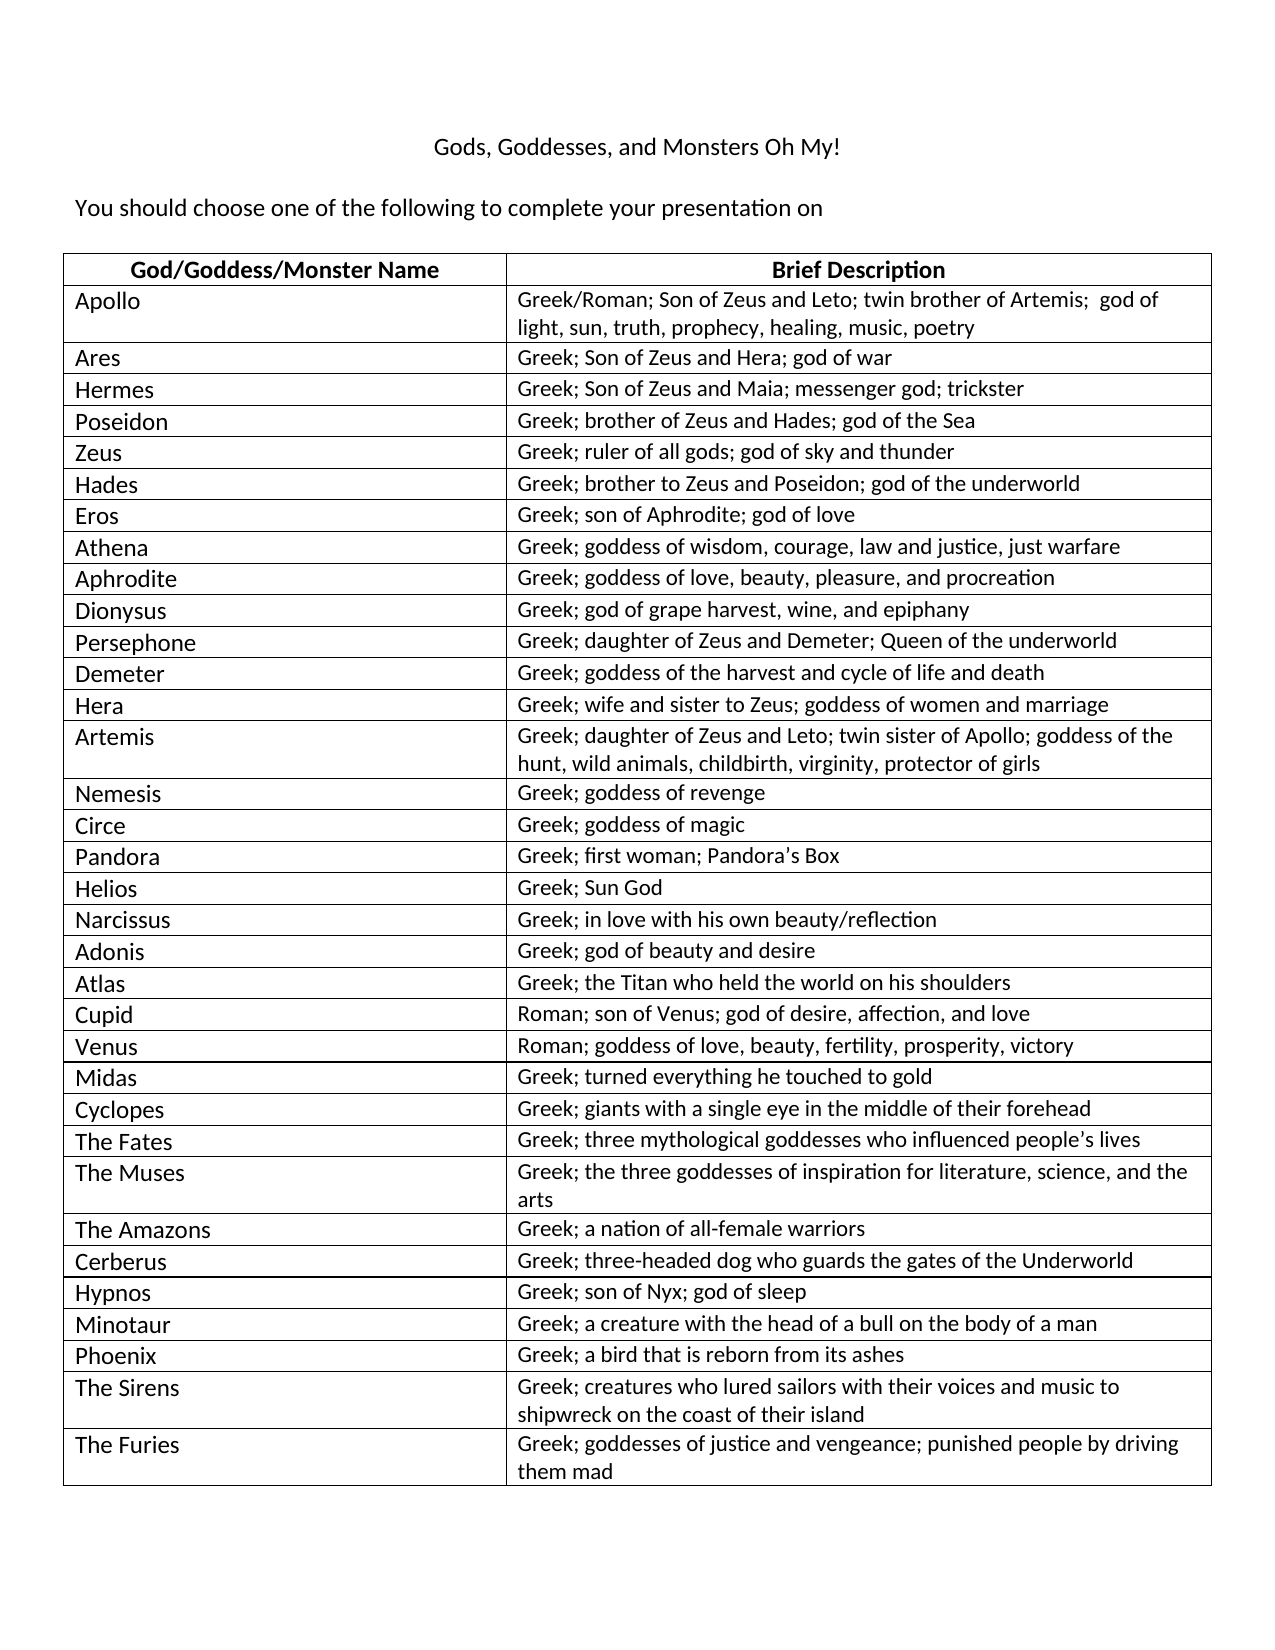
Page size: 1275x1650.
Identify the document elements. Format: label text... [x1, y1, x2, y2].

table_cell Hera [64, 690, 506, 720]
table_cell Greek; brother to Zeus and Poseidon; god of the underworld [507, 469, 1211, 499]
table_header God/Goddess/Monster Name [64, 254, 506, 284]
table_cell Hades [64, 469, 506, 499]
table_cell Ares [64, 343, 506, 373]
table_cell Greek; goddesses of justice and vengeance; punished people by driving them mad [507, 1429, 1211, 1485]
table_cell Roman; son of Venus; god of desire, affection, and love [507, 999, 1211, 1030]
table_cell Minotaur [64, 1309, 506, 1339]
table_cell Hypnos [64, 1278, 506, 1308]
table_cell Greek; the three goddesses of inspiration for literature, science, and the arts [507, 1157, 1211, 1213]
table_cell Greek; god of beauty and desire [507, 936, 1211, 967]
table_cell Greek; ruler of all gods; god of sky and thunder [507, 437, 1211, 468]
table_cell Apollo [64, 286, 506, 342]
table_cell Greek; Son of Zeus and Hera; god of war [507, 343, 1211, 373]
table_cell Greek; a nation of all-female warriors [507, 1214, 1211, 1245]
table_cell Greek; turned everything he touched to gold [507, 1063, 1211, 1093]
table_cell The Furies [64, 1429, 506, 1485]
table_cell Zeus [64, 437, 506, 468]
table_cell Greek; in love with his own beauty/reflection [507, 905, 1211, 935]
table_cell Greek; goddess of love, beauty, pleasure, and procreation [507, 564, 1211, 594]
table_cell Pandora [64, 842, 506, 872]
table_cell Greek; a bird that is reborn from its ashes [507, 1341, 1211, 1371]
table_cell Helios [64, 873, 506, 904]
table_cell The Muses [64, 1157, 506, 1213]
table_cell Greek; goddess of revenge [507, 779, 1211, 809]
table_cell Circe [64, 810, 506, 841]
table_cell Roman; goddess of love, beauty, fertility, prosperity, victory [507, 1031, 1211, 1061]
table_cell Dionysus [64, 595, 506, 626]
table_cell Artemis [64, 721, 506, 777]
table_cell Cerberus [64, 1246, 506, 1276]
table_cell Greek; brother of Zeus and Hades; god of the Sea [507, 406, 1211, 436]
table_cell Greek; goddess of magic [507, 810, 1211, 841]
table_cell Narcissus [64, 905, 506, 935]
table_cell Greek; daughter of Zeus and Leto; twin sister of Apollo; goddess of the hunt, wild animals, childbirth, virginity, protector of girls [507, 721, 1211, 777]
table_cell Poseidon [64, 406, 506, 436]
table_cell Greek; daughter of Zeus and Demeter; Queen of the underworld [507, 627, 1211, 657]
table_cell Greek; Sun God [507, 873, 1211, 904]
table_cell Demeter [64, 658, 506, 689]
table_cell Greek; first woman; Pandora’s Box [507, 842, 1211, 872]
table_cell Adonis [64, 936, 506, 967]
table_cell Greek; son of Aphrodite; god of love [507, 500, 1211, 531]
text Gods, Goddesses, and Monsters Oh My! [75, 131, 1200, 161]
table_cell Cupid [64, 999, 506, 1030]
table_cell Greek; goddess of wisdom, courage, law and justice, just warfare [507, 532, 1211, 562]
table_cell Aphrodite [64, 564, 506, 594]
table_cell Persephone [64, 627, 506, 657]
table_cell The Fates [64, 1126, 506, 1156]
table_cell Greek; a creature with the head of a bull on the body of a man [507, 1309, 1211, 1339]
table_cell Nemesis [64, 779, 506, 809]
table_cell Greek; three-headed dog who guards the gates of the Underworld [507, 1246, 1211, 1276]
table_cell Eros [64, 500, 506, 531]
table_cell Athena [64, 532, 506, 562]
text You should choose one of the following to complete your presentation on [75, 192, 1200, 222]
table_cell Greek; the Titan who held the world on his shoulders [507, 968, 1211, 998]
table_cell Hermes [64, 374, 506, 405]
table_cell Greek; god of grape harvest, wine, and epiphany [507, 595, 1211, 626]
table_cell Greek; wife and sister to Zeus; goddess of women and marriage [507, 690, 1211, 720]
table_cell Greek; goddess of the harvest and cycle of life and death [507, 658, 1211, 689]
table_cell Venus [64, 1031, 506, 1061]
table_cell The Amazons [64, 1214, 506, 1245]
table_cell Greek; son of Nyx; god of sleep [507, 1278, 1211, 1308]
table_header Brief Description [507, 254, 1211, 284]
table_cell Greek; Son of Zeus and Maia; messenger god; trickster [507, 374, 1211, 405]
table_cell The Sirens [64, 1372, 506, 1428]
table_cell Greek/Roman; Son of Zeus and Leto; twin brother of Artemis; god of light, sun, truth, prophecy, healing, music, poetry [507, 286, 1211, 342]
table_cell Greek; creatures who lured sailors with their voices and music to shipwreck on the coast of their island [507, 1372, 1211, 1428]
table_cell Greek; three mythological goddesses who influenced people’s lives [507, 1126, 1211, 1156]
table_cell Phoenix [64, 1341, 506, 1371]
table_cell Midas [64, 1063, 506, 1093]
table_cell Atlas [64, 968, 506, 998]
table_cell Greek; giants with a single eye in the middle of their forehead [507, 1094, 1211, 1124]
table_cell Cyclopes [64, 1094, 506, 1124]
